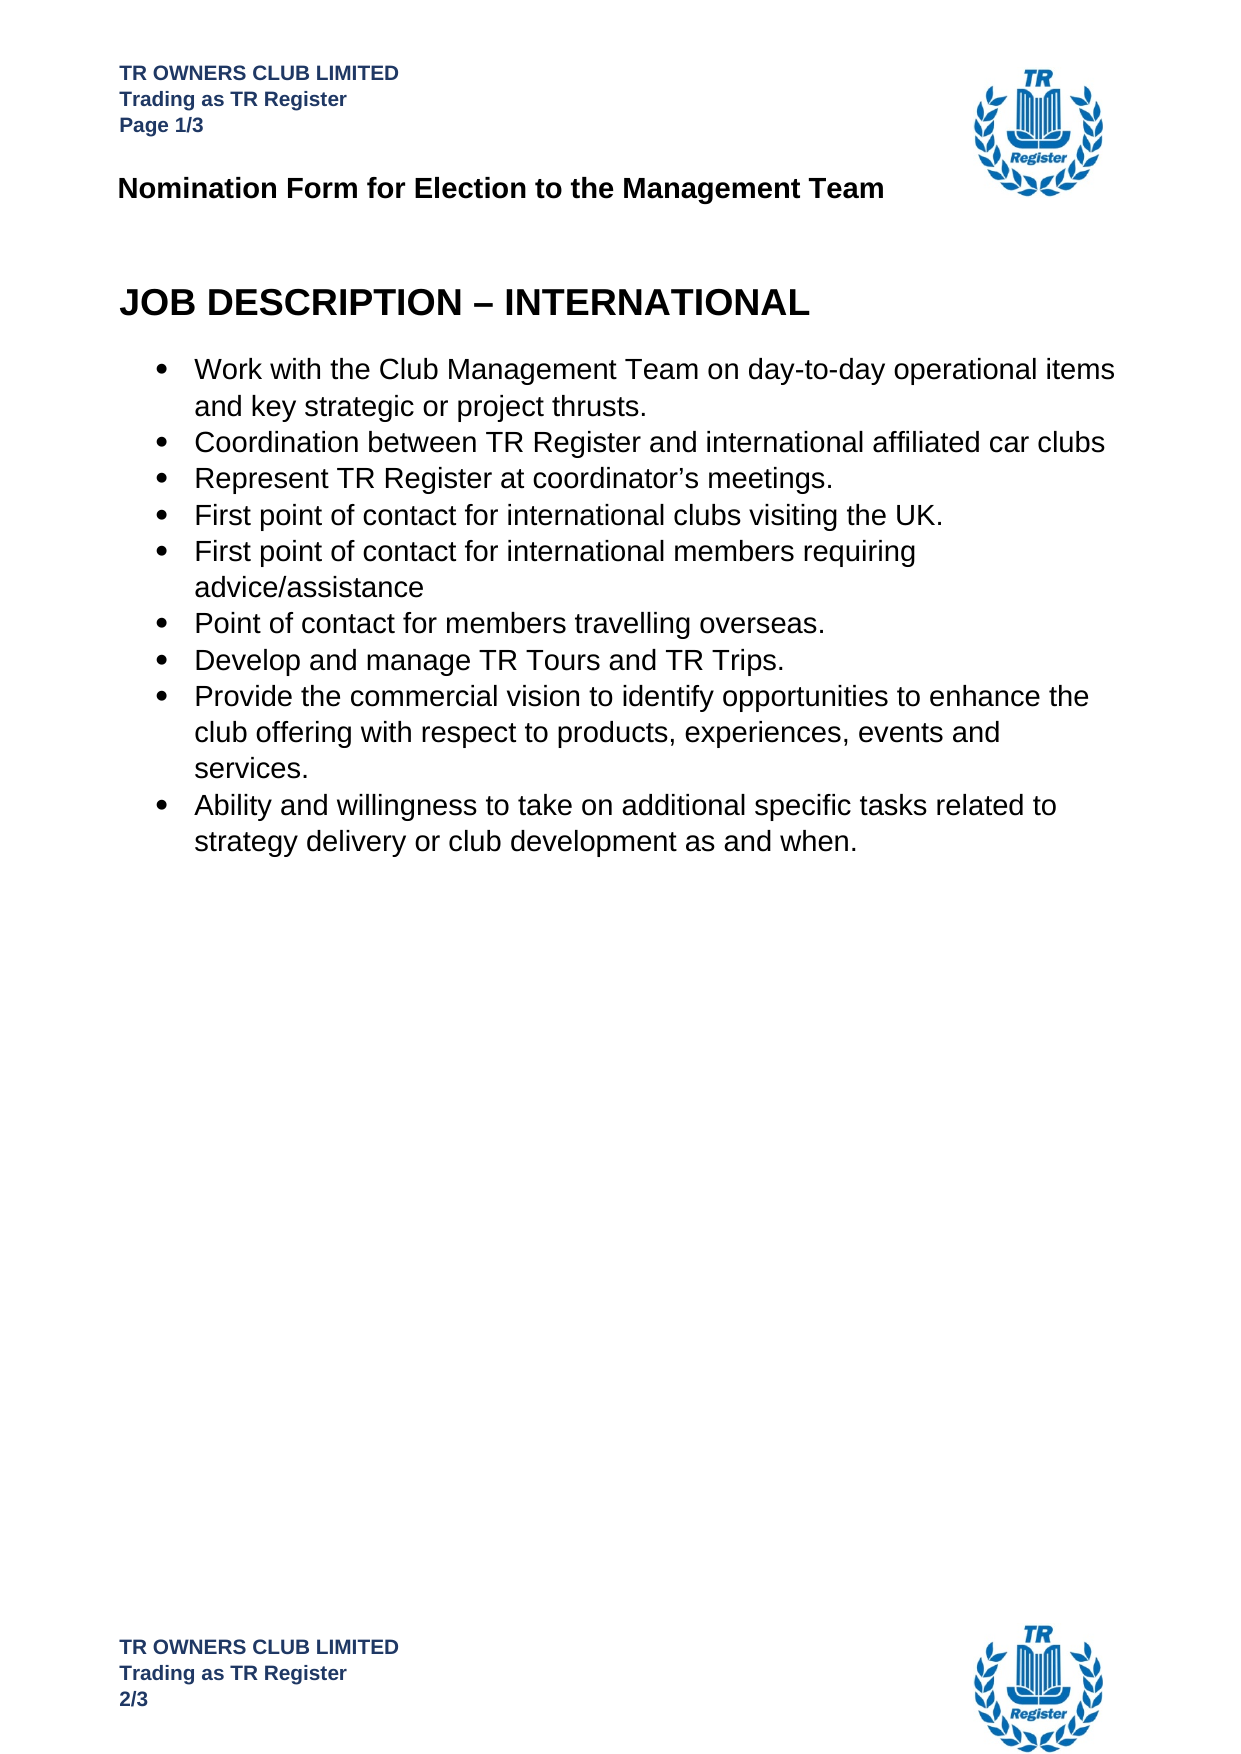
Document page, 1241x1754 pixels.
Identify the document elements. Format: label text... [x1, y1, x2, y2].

text 2/3 [119, 1687, 973, 1711]
text Trading as TR Register [119, 87, 973, 111]
list Work with the Club Management Team on day-to-day operational items and key strategic or project thrusts. [157, 352, 1119, 422]
list Point of contact for members travelling overseas. [157, 606, 1119, 640]
list Coordination between TR Register and international affiliated car clubs [157, 425, 1119, 458]
text Page 1/3 [119, 113, 973, 137]
list Represent TR Register at coordinator’s meetings. [157, 461, 1119, 495]
text TR OWNERS CLUB LIMITED [119, 61, 1103, 85]
list Ability and willingness to take on additional specific tasks related to strategy delivery or club development as and when. [157, 788, 1119, 858]
text Trading as TR Register [119, 1661, 973, 1685]
list Develop and manage TR Tours and TR Trips. [157, 643, 1119, 676]
list First point of contact for international clubs visiting the UK. [157, 497, 1119, 531]
text TR OWNERS CLUB LIMITED [119, 1635, 973, 1659]
picture [973, 1623, 1103, 1754]
list Provide the commercial vision to identify opportunities to enhance the club offering with respect to products, experiences, events and services. [157, 679, 1119, 785]
list First point of contact for international members requiring advice/assistance [157, 534, 1119, 604]
picture [973, 67, 1103, 198]
text JOB DESCRIPTION – INTERNATIONAL [119, 280, 1119, 323]
subtitle Nomination Form for Election to the Management Team [117, 171, 1103, 205]
